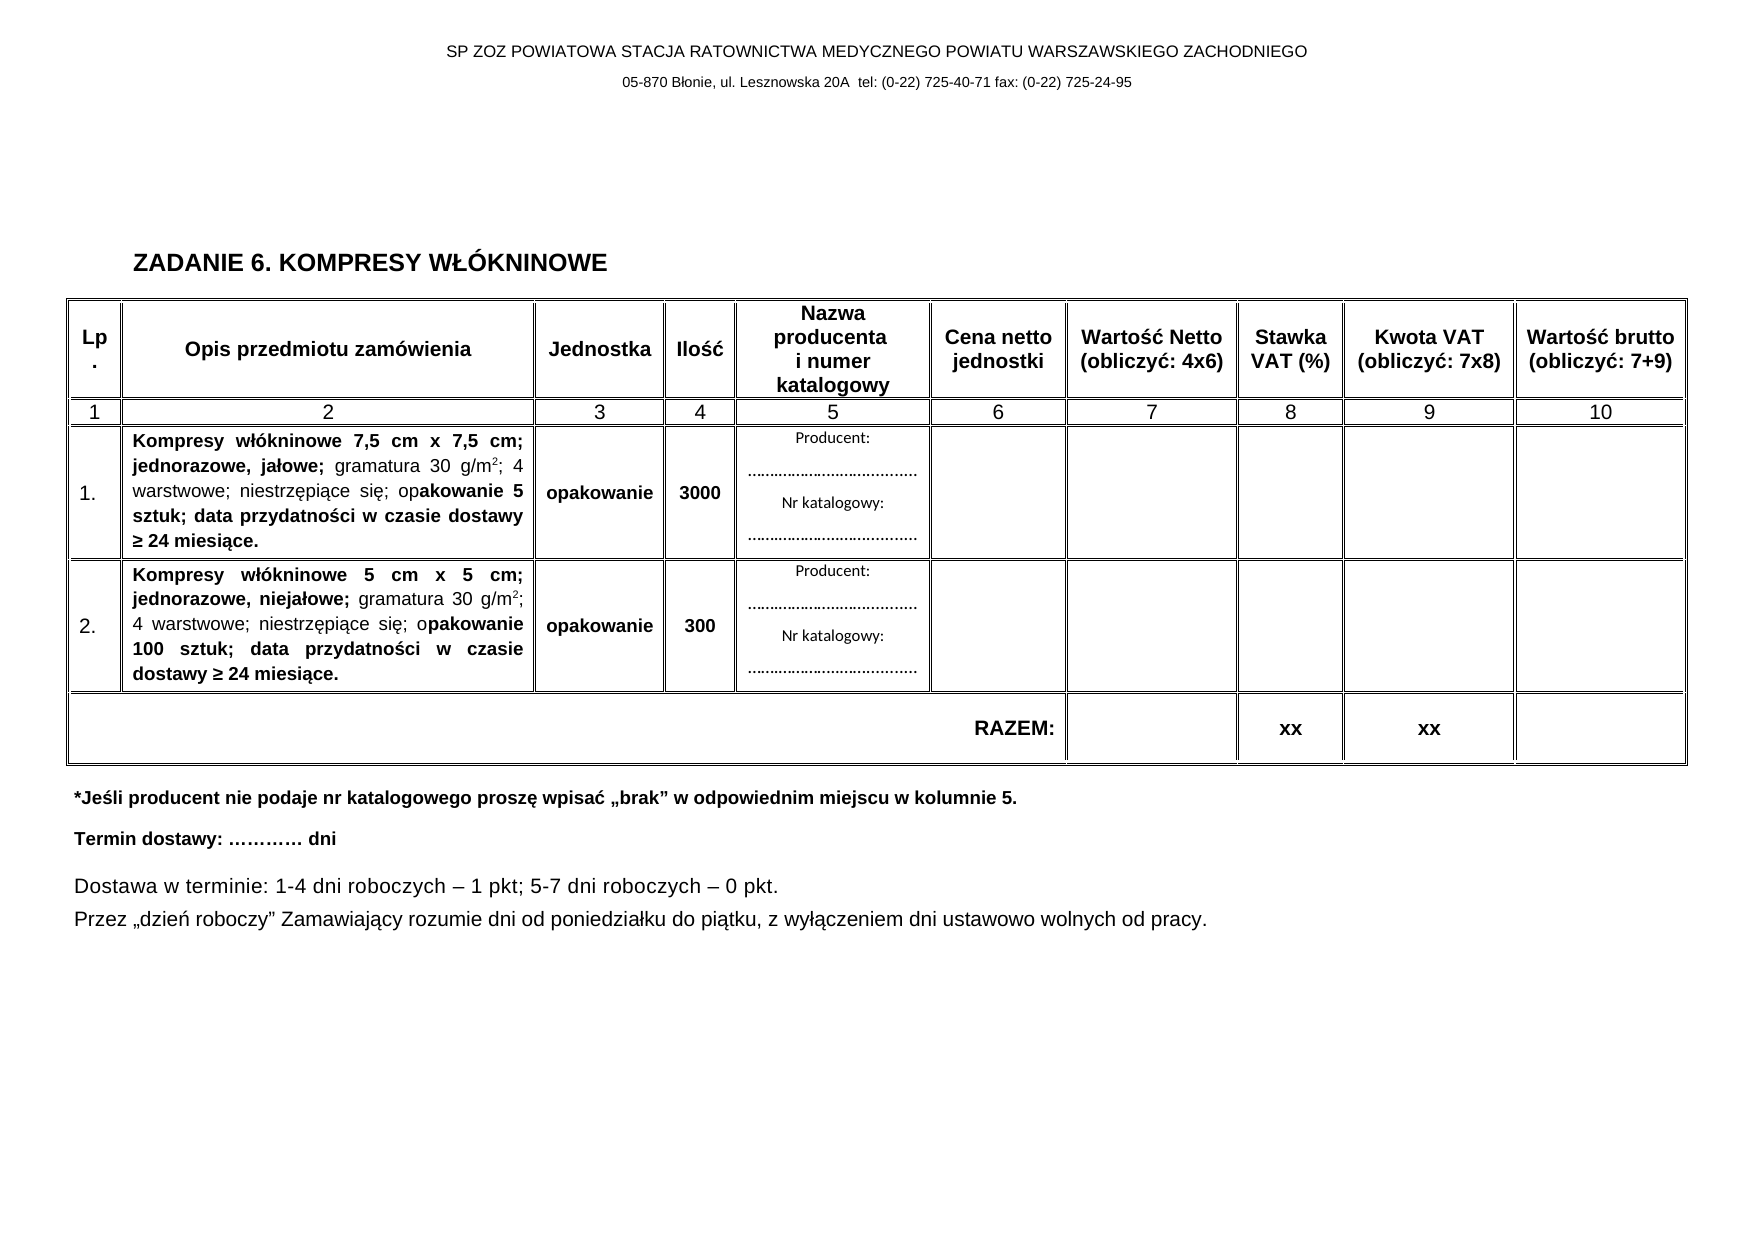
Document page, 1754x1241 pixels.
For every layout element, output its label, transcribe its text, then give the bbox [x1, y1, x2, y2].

table_header Lp. [69, 301, 121, 397]
table_cell [1239, 561, 1342, 691]
table_cell 4 [666, 400, 734, 424]
table_cell 8 [1239, 400, 1342, 424]
table_cell 10 [1515, 397, 1686, 424]
table_cell [1345, 561, 1513, 691]
table_cell Kompresy włókninowe 7,5 cm x 7,5 cm; jednorazowe, jałowe; gramatura 30 g/m2; 4 warstwowe; niestrzępiące się; opakowanie 5 sztuk; data przydatności w czasie dostawy ≥ 24 miesiące. [123, 427, 533, 557]
table_header Opis przedmiotu zamówienia [121, 299, 535, 397]
table_cell xx [1344, 691, 1515, 762]
table_cell [1239, 427, 1342, 557]
table_cell opakowanie [536, 561, 663, 691]
text *Jeśli producent nie podaje nr katalogowego proszę wpisać „brak” w odpowiednim miejscu w kolumnie 5. [74, 787, 1621, 809]
table_cell 300 [666, 561, 734, 691]
table_cell [1068, 561, 1236, 691]
table_cell 1. [68, 424, 121, 557]
table_cell xx [1238, 691, 1344, 762]
table_header Ilość [665, 301, 735, 397]
table_cell 6 [932, 400, 1065, 424]
text Przez „dzień roboczy” Zamawiający rozumie dni od poniedziałku do piątku, z wyłączeniem dni ustawowo wolnych od pracy. [74, 907, 1621, 931]
table_header Stawka VAT (%) [1238, 299, 1344, 397]
text Termin dostawy: ………… dni [74, 828, 1621, 849]
table_cell 5 [737, 400, 929, 424]
table_cell 1 [68, 397, 121, 424]
table_cell [932, 427, 1065, 557]
table_cell 7 [1068, 400, 1236, 424]
table_cell 2 [123, 400, 533, 424]
table_cell Producent: …….…………..……........... Nr katalogowy: …….…………..……........... [737, 561, 929, 691]
table_cell 3 [536, 400, 663, 424]
table_cell 3000 [666, 427, 734, 557]
table_cell [1066, 694, 1237, 762]
table_cell [1345, 427, 1513, 557]
table_cell 9 [1345, 400, 1513, 424]
table_cell opakowanie [536, 427, 663, 557]
table_header Wartość brutto (obliczyć: 7+9) [1515, 301, 1685, 397]
text Dostawa w terminie: 1-4 dni roboczych – 1 pkt; 5-7 dni roboczych – 0 pkt. [74, 873, 1621, 897]
text ZADANIE 6. KOMPRESY WŁÓKNINOWE [133, 248, 1621, 277]
table_header Jednostka [535, 299, 665, 397]
table_cell RAZEM: [69, 691, 1066, 762]
table_header Wartość Netto (obliczyć: 4x6) [1066, 301, 1237, 397]
table_cell 2. [69, 558, 120, 691]
table_header Kwota VAT (obliczyć: 7x8) [1344, 299, 1515, 397]
table_header Nazwa producenta i numer katalogowy [735, 301, 930, 397]
table_cell [1515, 691, 1685, 762]
table_header Cena netto jednostki [930, 301, 1066, 397]
table_cell [1068, 427, 1236, 557]
table_cell [932, 561, 1065, 691]
table_cell Producent: …….…………..……........... Nr katalogowy: …….…………..……........... [737, 427, 929, 557]
table_cell [1517, 558, 1685, 691]
table_cell Kompresy włókninowe 5 cm x 5 cm; jednorazowe, niejałowe; gramatura 30 g/m2; 4 warstwowe; niestrzępiące się; opakowanie 100 sztuk; data przydatności w czasie dostawy ≥ 24 miesiące. [123, 561, 533, 691]
table_cell [1515, 424, 1686, 557]
